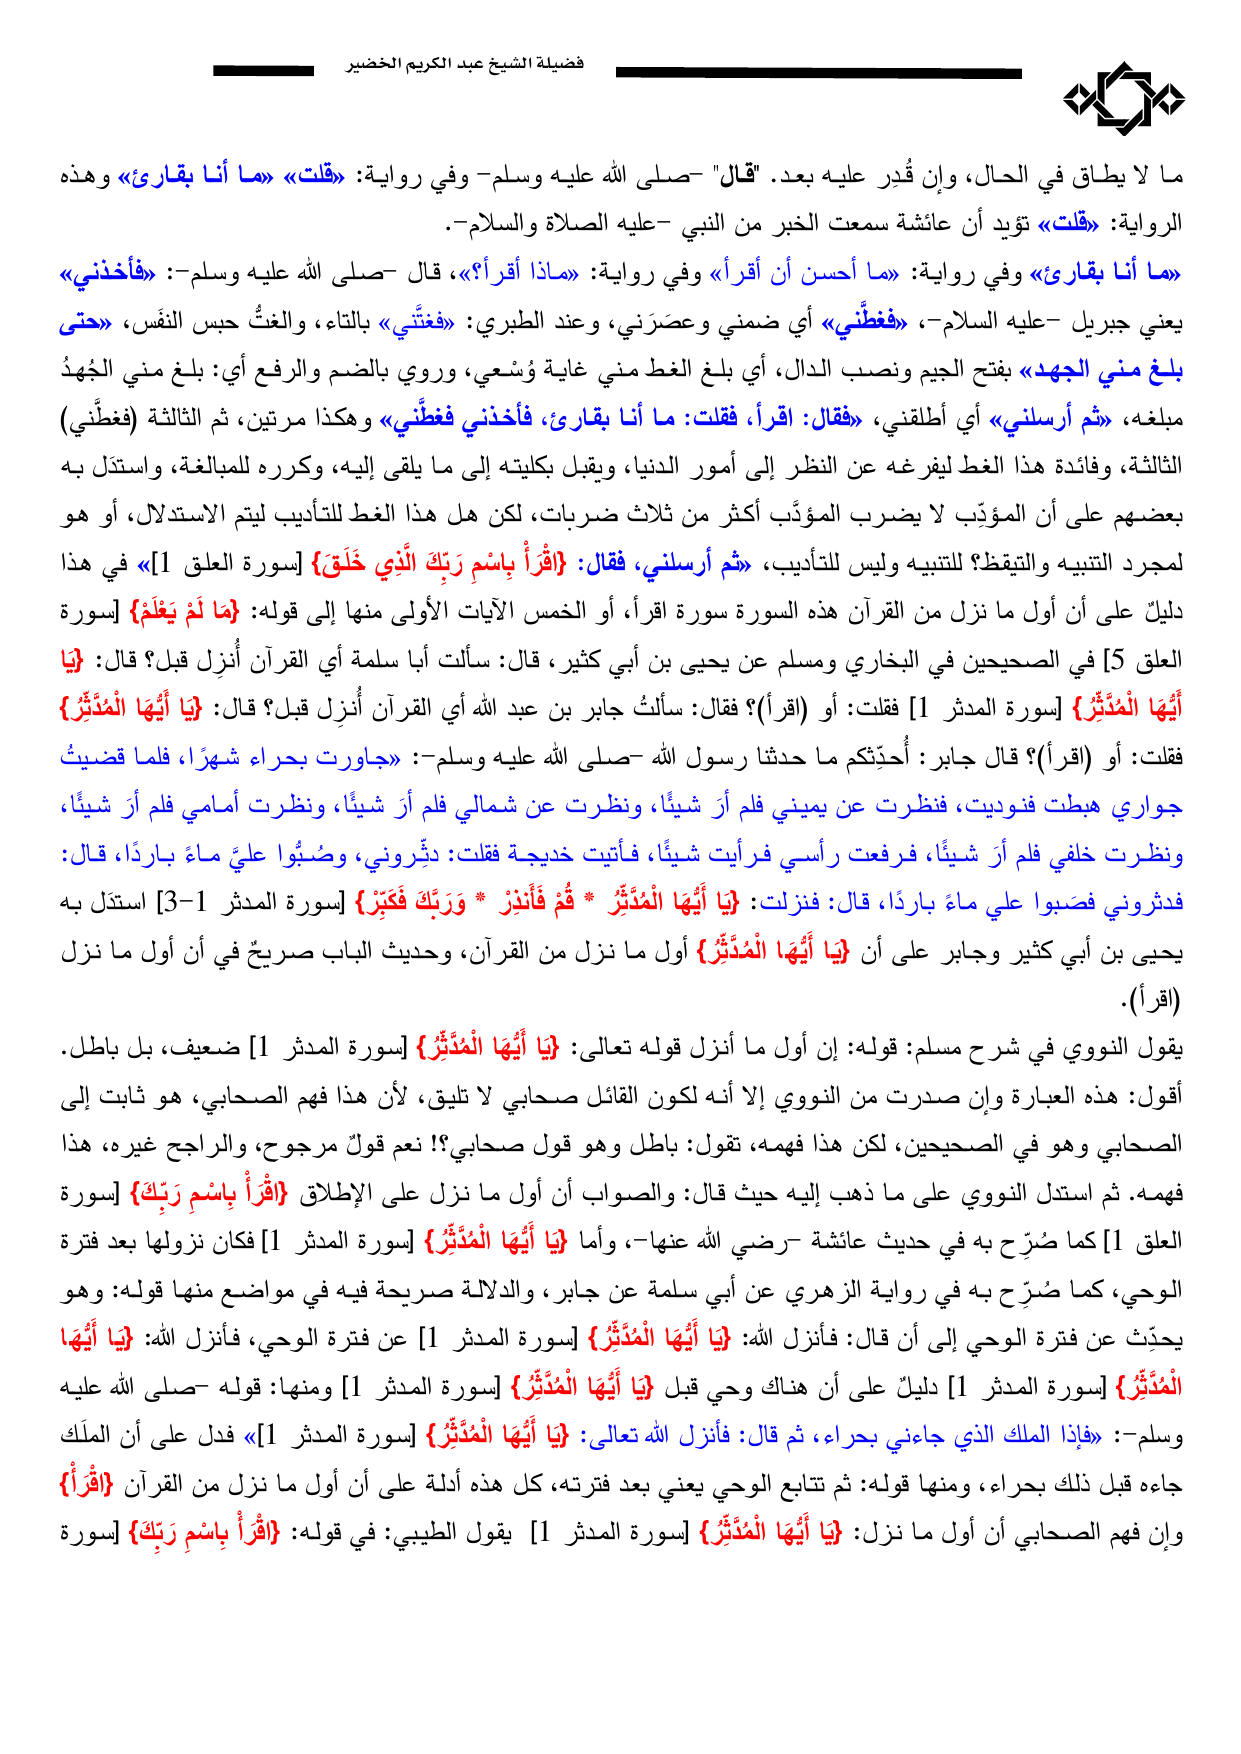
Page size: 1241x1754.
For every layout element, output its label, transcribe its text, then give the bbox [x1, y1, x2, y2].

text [59, 1022, 1181, 1556]
text «ما أنا بقارئ» وفي رواية: «ما أحسن أن أقرأ» وفي رواية: «ماذا أقرأ؟»، قال -صلى الله عليه وسلم-: «فأخذني» يعني جبريل -عليه السلام-، «فغطَّني» أي ضمني وعصَرَني، وعند الطبري: «فغتَّني» بالتاء، والغتُّ حبس النفَس، «حتى بلغ مني الجهد» بفتح الجيم ونصب الدال، أي بلغ الغط مني غاية وُسْعي، وروي بالضم والرفع أي: بلغ مني الجُهدُ مبلغه، «ثم أرسلني» أي أطلقني، «فقال: اقرأ، فقلت: ما أنا بقارئ، فأخذني فغطَّني» وهكذا مرتين، ثم الثالثة (فغطَّني) الثالثة، وفائدة هذا الغط ليفرغه عن النظر إلى أمور الدنيا، ويقبل بكليته إلى ما يلقى إليه، وكرره للمبالغة، واستدَل به بعضهم على أن المؤدِّب لا يضرب المؤدَّب أكثر من ثلاث ضربات، لكن هل هذا الغط للتأديب ليتم الاستدلال، أو هو لمجرد التنبيه والتيقظ؟ للتنبيه وليس للتأديب، «ثم أرسلني، فقال: {اقْرَأْ بِاسْمِ رَبِّكَ الَّذِي خَلَقَ} [سورة العلق 1]» في هذا دليلٌ على أن أول ما نزل من القرآن هذه السورة سورة اقرأ، أو الخمس الآيات الأولى منها إلى قوله: {مَا لَمْ يَعْلَمْ} [سورة العلق 5] في الصحيحين في البخاري ومسلم عن يحيى بن أبي كثير، قال: سألت أبا سلمة أي القرآن أُنزِل قبل؟ قال: {يَا أَيُّهَا الْمُدَّثِّرُ} [سورة المدثر 1] فقلت: أو (اقرأ)؟ فقال: سألتُ جابر بن عبد الله أي القرآن أُنزِل قبل؟ قال: {يَا أَيُّهَا الْمُدَّثِّرُ} فقلت: أو (اقرأ)؟ قال جابر: أُحدِّثكم ما حدثنا رسول الله -صلى الله عليه وسلم-: «جاورت بحراء شهرًا، فلما قضيتُ جواري هبطت فنوديت، فنظرت عن يميني فلم أرَ شيئًا، ونظرت عن شمالي فلم أرَ شيئًا، ونظرت أمامي فلم أرَ شيئًا، ونظرت خلفي فلم أرَ شيئًا، فرفعت رأسي فرأيت شيئًا، فأتيت خديجة فقلت: دثِّروني، وصُبُّوا عليَّ ماءً باردًا، قال: فدثروني فصَبوا علي ماءً باردًا، قال: فنزلت: {يَا أَيُّهَا الْمُدَّثِّرُ * قُمْ فَأَنذِرْ * وَرَبَّكَ فَكَبِّرْ} [سورة المدثر 1-3] استدَل به يحيى بن أبي كثير وجابر على أن {يَا أَيُّهَا الْمُدَّثِّرُ} أول ما نزل من القرآن، وحديث الباب صريحٌ في أن أول ما نزل (اقرأ). [59, 247, 1181, 1022]
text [59, 150, 1181, 247]
